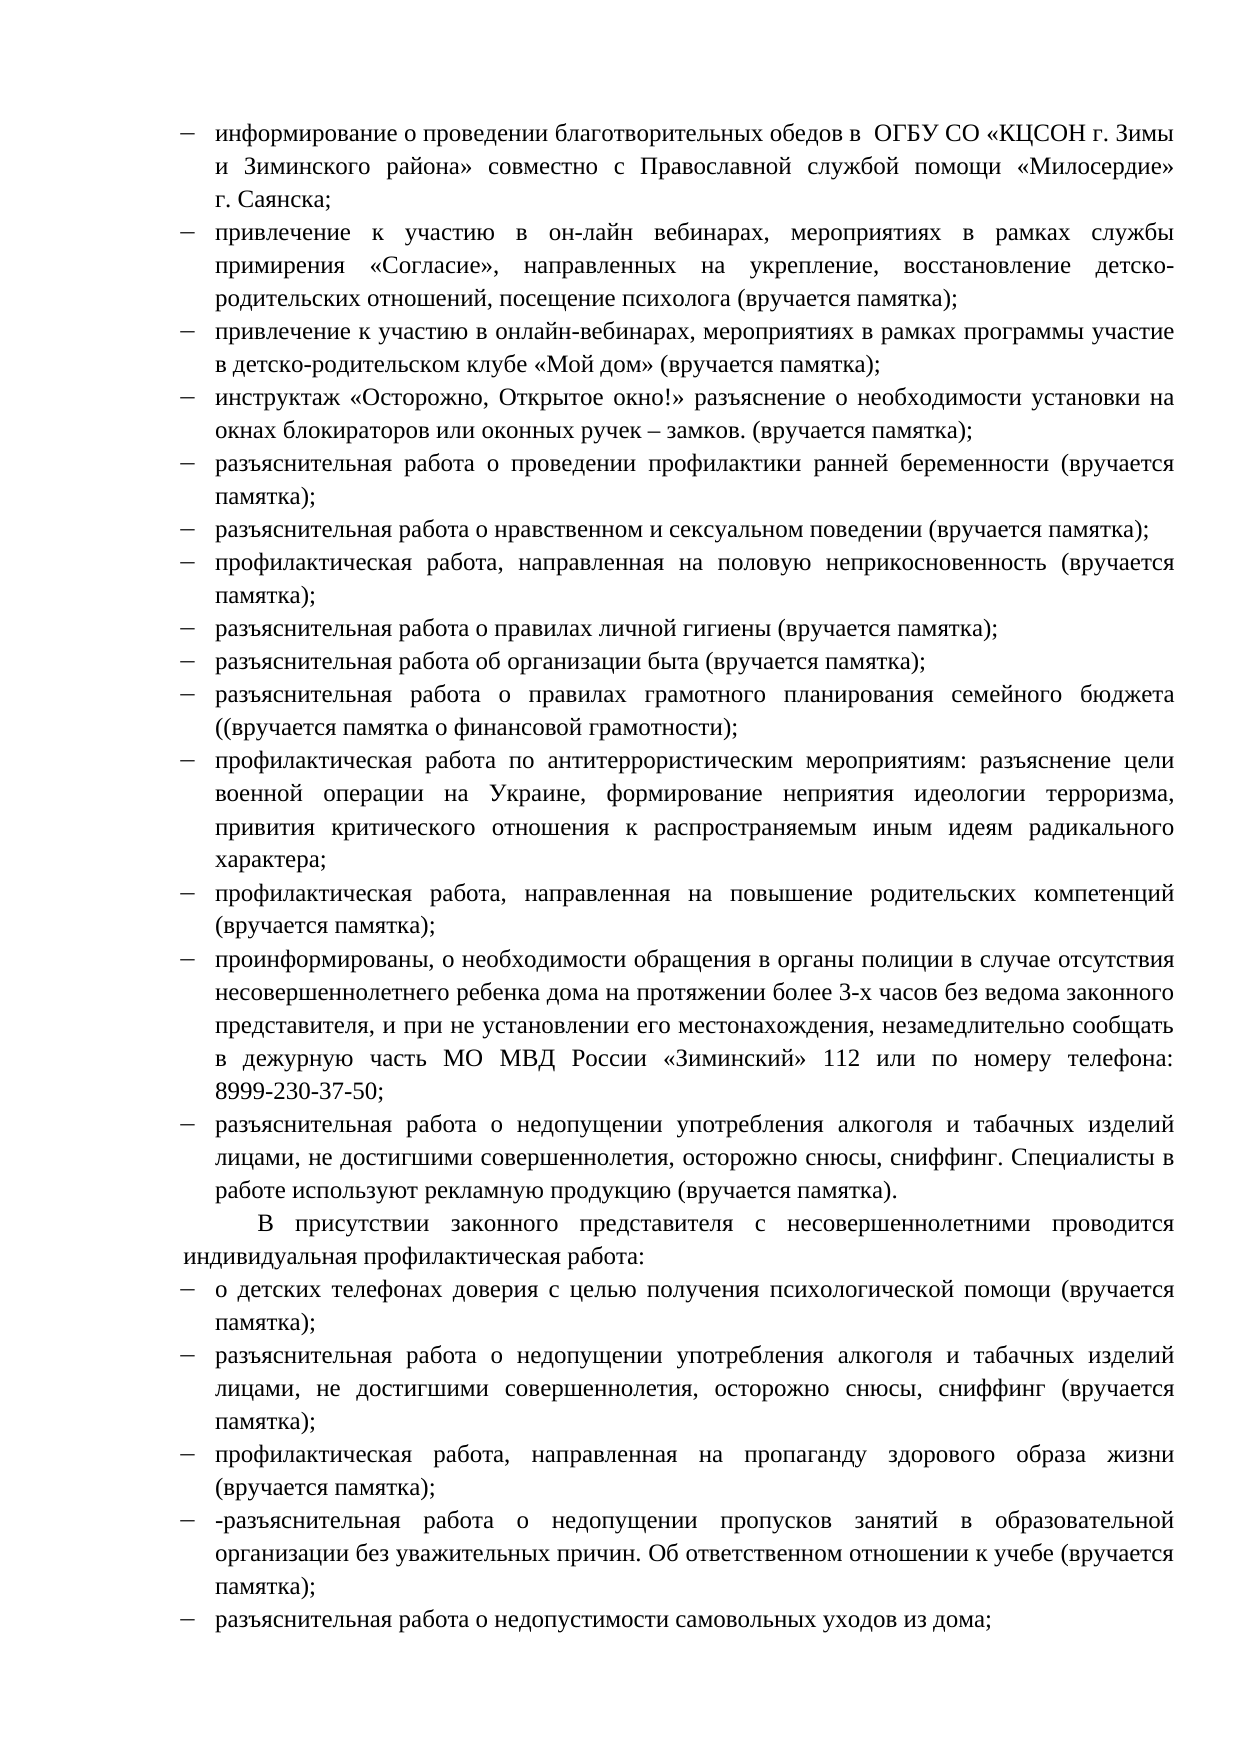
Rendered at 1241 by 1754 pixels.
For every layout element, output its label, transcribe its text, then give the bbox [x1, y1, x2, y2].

list разъяснительная работа о нравственном и сексуальном поведении (вручается памятка); [177, 514, 1175, 543]
list профилактическая работа, направленная на половую неприкосновенность (вручается памятка); [177, 547, 1175, 609]
list инструктаж «Осторожно, Открытое окно!» разъяснение о необходимости установки на окнах блокираторов или оконных ручек – замков. (вручается памятка); [177, 382, 1175, 444]
list разъяснительная работа о недопустимости самовольных уходов из дома; [177, 1604, 1175, 1633]
list привлечение к участию в он-лайн вебинарах, мероприятиях в рамках службы примирения «Согласие», направленных на укрепление, восстановление детско-родительских отношений, посещение психолога (вручается памятка); [177, 217, 1175, 312]
list профилактическая работа, направленная на повышение родительских компетенций (вручается памятка); [177, 878, 1175, 939]
list разъяснительная работа об организации быта (вручается памятка); [177, 646, 1175, 675]
list о детских телефонах доверия с целью получения психологической помощи (вручается памятка); [177, 1274, 1175, 1336]
list проинформированы, о необходимости обращения в органы полиции в случае отсутствия несовершеннолетнего ребенка дома на протяжении более 3-х часов без ведома законного представителя, и при не установлении его местонахождения, незамедлительно сообщать в дежурную часть МО МВД России «Зиминский» 112 или по номеру телефона: 8999-230-37-50; [177, 944, 1175, 1104]
list -разъяснительная работа о недопущении пропусков занятий в образовательной организации без уважительных причин. Об ответственном отношении к учебе (вручается памятка); [177, 1505, 1175, 1600]
list разъяснительная работа о недопущении употребления алкоголя и табачных изделий лицами, не достигшими совершеннолетия, осторожно снюсы, сниффинг. Специалисты в работе используют рекламную продукцию (вручается памятка). [177, 1109, 1175, 1203]
list профилактическая работа по антитеррористическим мероприятиям: разъяснение цели военной операции на Украине, формирование неприятия идеологии терроризма, привития критического отношения к распространяемым иным идеям радикального характера; [177, 746, 1175, 873]
list привлечение к участию в онлайн-вебинарах, мероприятиях в рамках программы участие в детско-родительском клубе «Мой дом» (вручается памятка); [177, 316, 1175, 378]
list разъяснительная работа о недопущении употребления алкоголя и табачных изделий лицами, не достигшими совершеннолетия, осторожно снюсы, сниффинг (вручается памятка); [177, 1340, 1175, 1435]
text В присутствии законного представителя с несовершеннолетними проводится индивидуальная профилактическая работа: [183, 1208, 1175, 1269]
list разъяснительная работа о правилах личной гигиены (вручается памятка); [177, 613, 1175, 642]
list разъяснительная работа о правилах грамотного планирования семейного бюджета ((вручается памятка о финансовой грамотности); [177, 679, 1175, 741]
list разъяснительная работа о проведении профилактики ранней беременности (вручается памятка); [177, 448, 1175, 510]
list профилактическая работа, направленная на пропаганду здорового образа жизни (вручается памятка); [177, 1439, 1175, 1501]
list информирование о проведении благотворительных обедов в ОГБУ СО «КЦСОН г. Зимы и Зиминского района» совместно с Православной службой помощи «Милосердие» г. Саянска; [177, 118, 1175, 213]
